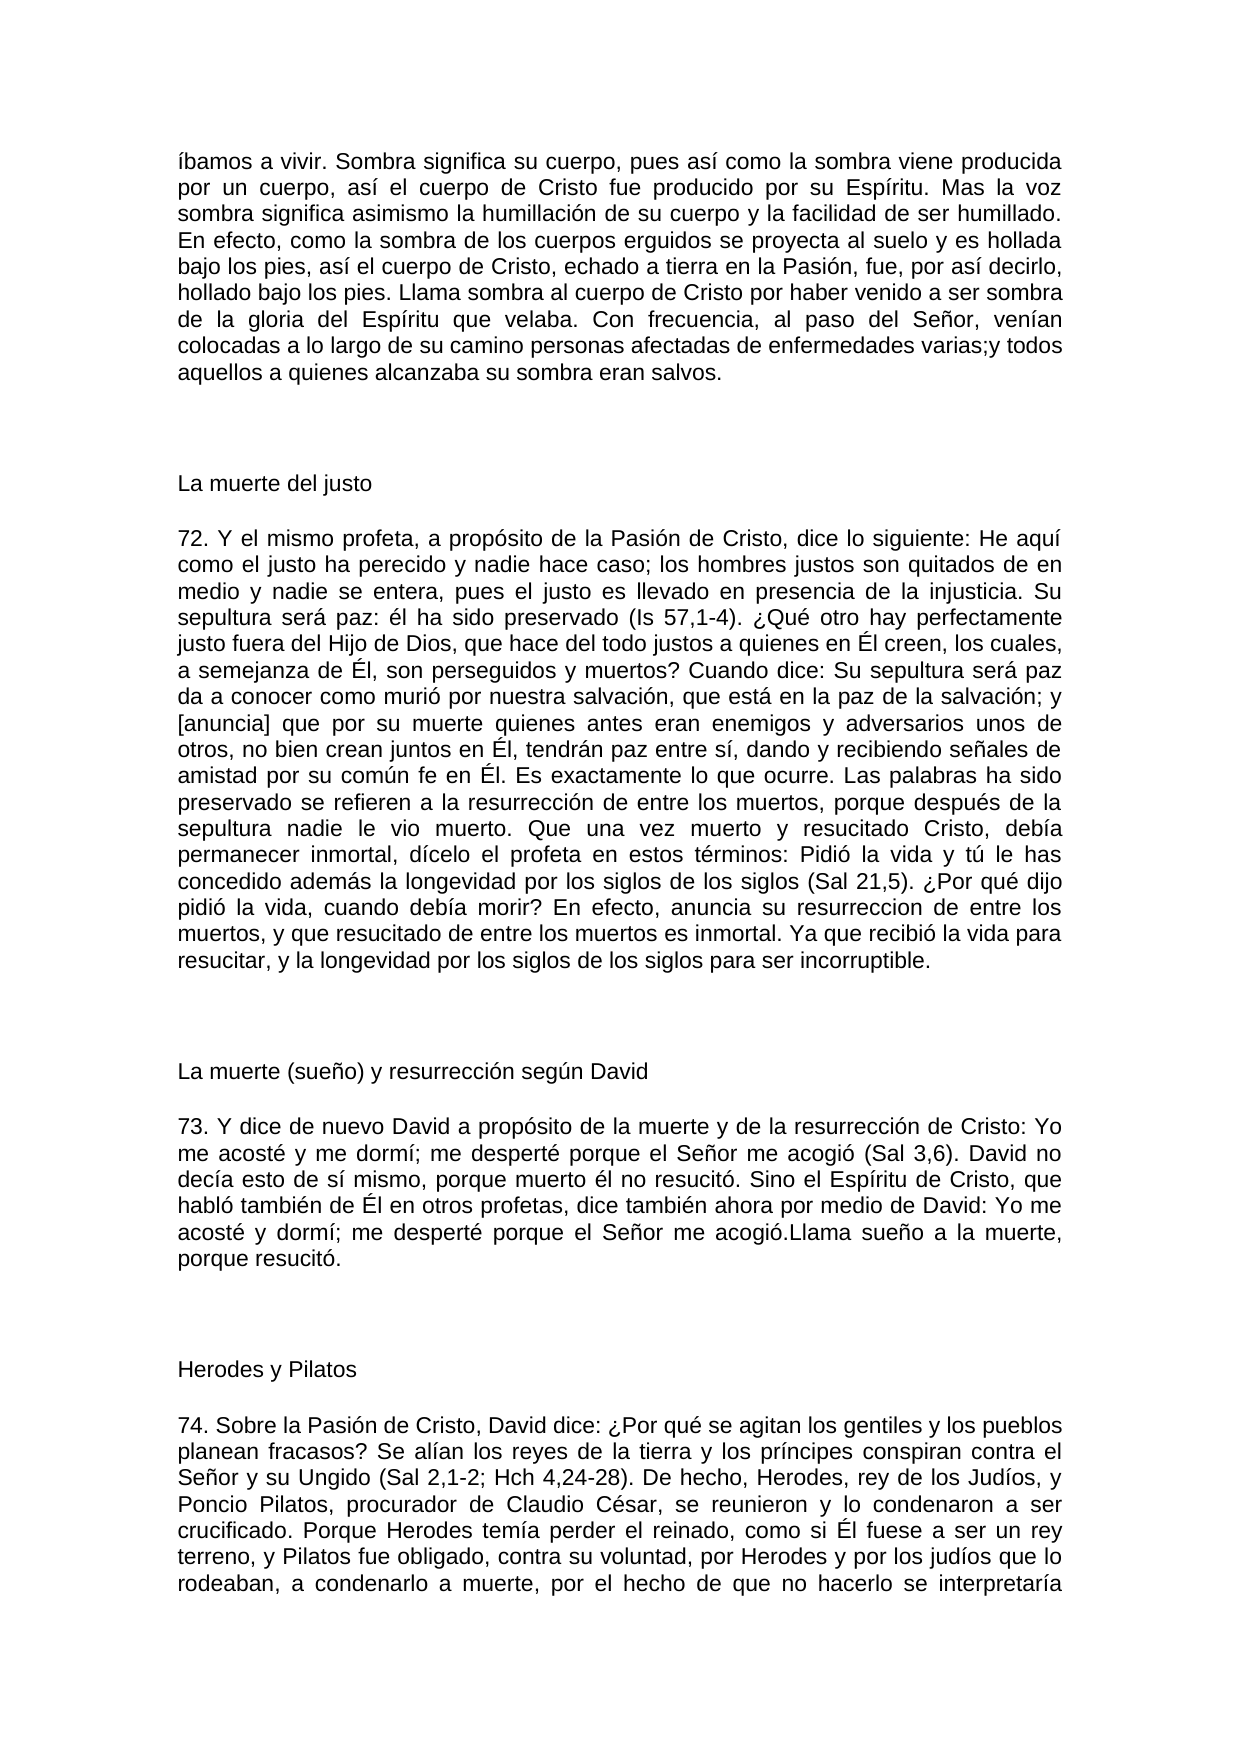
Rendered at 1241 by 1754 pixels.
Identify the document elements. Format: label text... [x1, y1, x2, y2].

text 72. Y el mismo profeta, a propósito de la Pasión de Cristo, dice lo siguiente: He aquí como el justo ha perecido y nadie hace caso; los hombres justos son quitados de en medio y nadie se entera, pues el justo es llevado en presencia de la injusticia. Su sepultura será paz: él ha sido preservado (Is 57,1-4). ¿Qué otro hay perfectamente justo fuera del Hijo de Dios, que hace del todo justos a quienes en Él creen, los cuales, a semejanza de Él, son perseguidos y muertos? Cuando dice: Su sepultura será paz da a conocer como murió por nuestra salvación, que está en la paz de la salvación; y [anuncia] que por su muerte quienes antes eran enemigos y adversarios unos de otros, no bien crean juntos en Él, tendrán paz entre sí, dando y recibiendo señales de amistad por su común fe en Él. Es exactamente lo que ocurre. Las palabras ha sido preservado se refieren a la resurrección de entre los muertos, porque después de la sepultura nadie le vio muerto. Que una vez muerto y resucitado Cristo, debía permanecer inmortal, dícelo el profeta en estos términos: Pidió la vida y tú le has concedido además la longevidad por los siglos de los siglos (Sal 21,5). ¿Por qué dijo pidió la vida, cuando debía morir? En efecto, anuncia su resurreccion de entre los muertos, y que resucitado de entre los muertos es inmortal. Ya que recibió la vida para resucitar, y la longevidad por los siglos de los siglos para ser incorruptible. [177, 525, 1063, 973]
text La muerte del justo [177, 469, 1063, 496]
text La muerte (sueño) y resurrección según David [177, 1058, 1063, 1084]
text 73. Y dice de nuevo David a propósito de la muerte y de la resurrección de Cristo: Yo me acosté y me dormí; me desperté porque el Señor me acogió (Sal 3,6). David no decía esto de sí mismo, porque muerto él no resucitó. Sino el Espíritu de Cristo, que habló también de Él en otros profetas, dice también ahora por medio de David: Yo me acosté y dormí; me desperté porque el Señor me acogió.Llama sueño a la muerte, porque resucitó. [177, 1113, 1063, 1271]
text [177, 1412, 1063, 1596]
text Herodes y Pilatos [177, 1356, 1063, 1382]
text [177, 148, 1063, 385]
